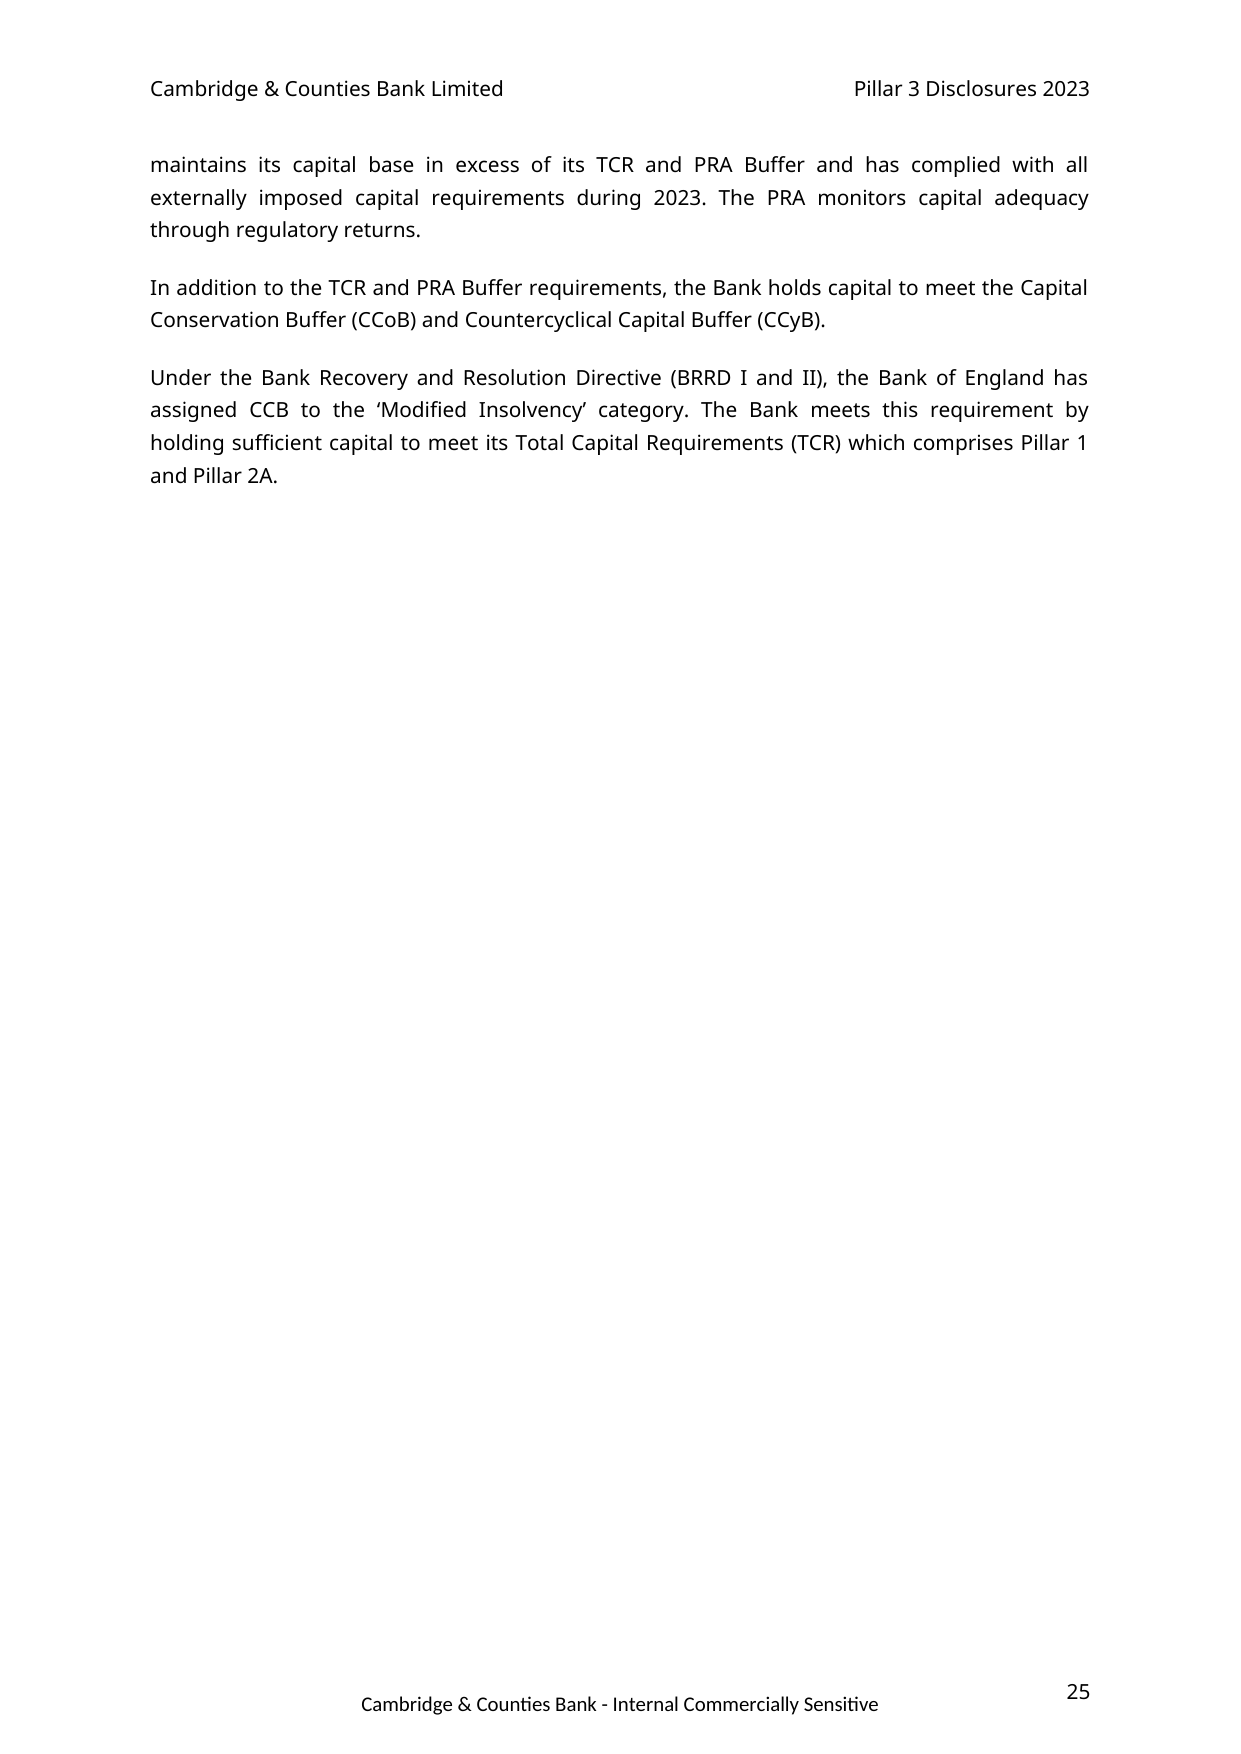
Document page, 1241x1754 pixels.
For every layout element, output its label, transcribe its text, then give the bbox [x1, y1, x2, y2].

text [150, 150, 1090, 244]
text In addition to the TCR and PRA Buffer requirements, the Bank holds capital to meet the Capital Conservation Buffer (CCoB) and Countercyclical Capital Buffer (CCyB). [150, 273, 1090, 334]
text Under the Bank Recovery and Resolution Directive (BRRD I and II), the Bank of England has assigned CCB to the ‘Modified Insolvency’ category. The Bank meets this requirement by holding sufficient capital to meet its Total Capital Requirements (TCR) which comprises Pillar 1 and Pillar 2A. [150, 363, 1090, 489]
